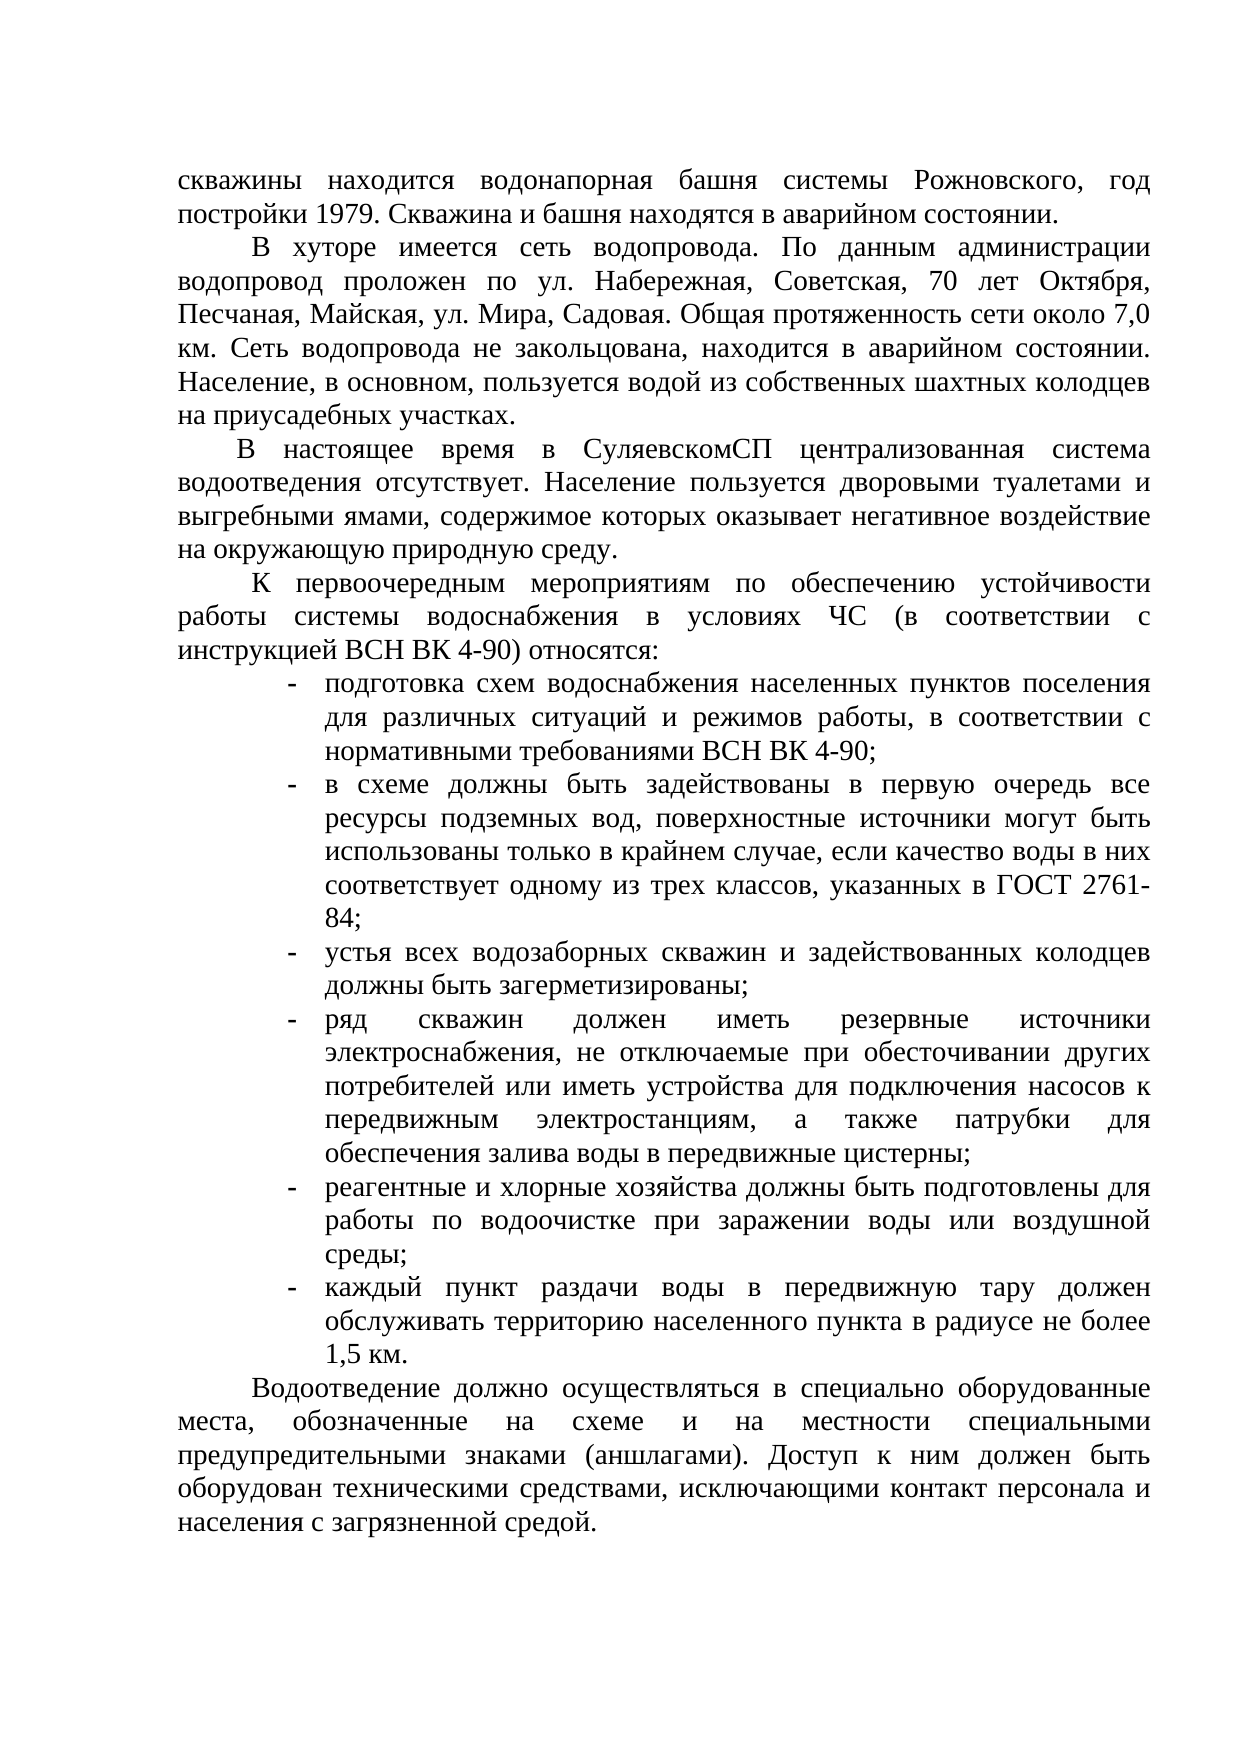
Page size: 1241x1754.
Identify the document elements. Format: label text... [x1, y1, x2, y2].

text В хуторе имеется сеть водопровода. По данным администрации водопровод проложен по ул. Набережная, Советская, 70 лет Октября, Песчаная, Майская, ул. Мира, Садовая. Общая протяженность сети около . Сеть водопровода не закольцована, находится в аварийном состоянии. Население, в основном, пользуется водой из собственных шахтных колодцев на приусадебных участках. [177, 229, 1152, 431]
list в схеме должны быть задействованы в первую очередь все ресурсы подземных вод, поверхностные источники могут быть использованы только в крайнем случае, если качество воды в них соответствует одному из трех классов, указанных в ГОСТ 2761-84; [287, 766, 1152, 934]
list каждый пункт раздачи воды в передвижную тару должен обслуживать территорию населенного пункта в радиусе не более 1,5 км. [287, 1269, 1152, 1370]
list устья всех водозаборных скважин и задействованных колодцев должны быть загерметизированы; [287, 934, 1152, 1001]
list подготовка схем водоснабжения населенных пунктов поселения для различных ситуаций и режимов работы, в соответствии с нормативными требованиями ВСН ВК 4-90; [287, 666, 1152, 766]
list реагентные и хлорные хозяйства должны быть подготовлены для работы по водоочистке при заражении воды или воздушной среды; [287, 1169, 1152, 1269]
text К первоочередным мероприятиям по обеспечению устойчивости работы системы водоснабжения в условиях ЧС (в соответствии с инструкцией ВСН ВК 4-90) относятся: [177, 565, 1152, 666]
text В настоящее время в СуляевскомСП централизованная система водоотведения отсутствует. Население пользуется дворовыми туалетами и выгребными ямами, содержимое которых оказывает негативное воздействие на окружающую природную среду. [177, 431, 1152, 565]
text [177, 162, 1152, 229]
list ряд скважин должен иметь резервные источники электроснабжения, не отключаемые при обесточивании других потребителей или иметь устройства для подключения насосов к передвижным электростанциям, а также патрубки для обеспечения залива воды в передвижные цистерны; [287, 1001, 1152, 1169]
text Водоотведение должно осуществляться в специально оборудованные места, обозначенные на схеме и на местности специальными предупредительными знаками (аншлагами). Доступ к ним должен быть оборудован техническими средствами, исключающими контакт персонала и населения с загрязненной средой. [177, 1370, 1152, 1538]
